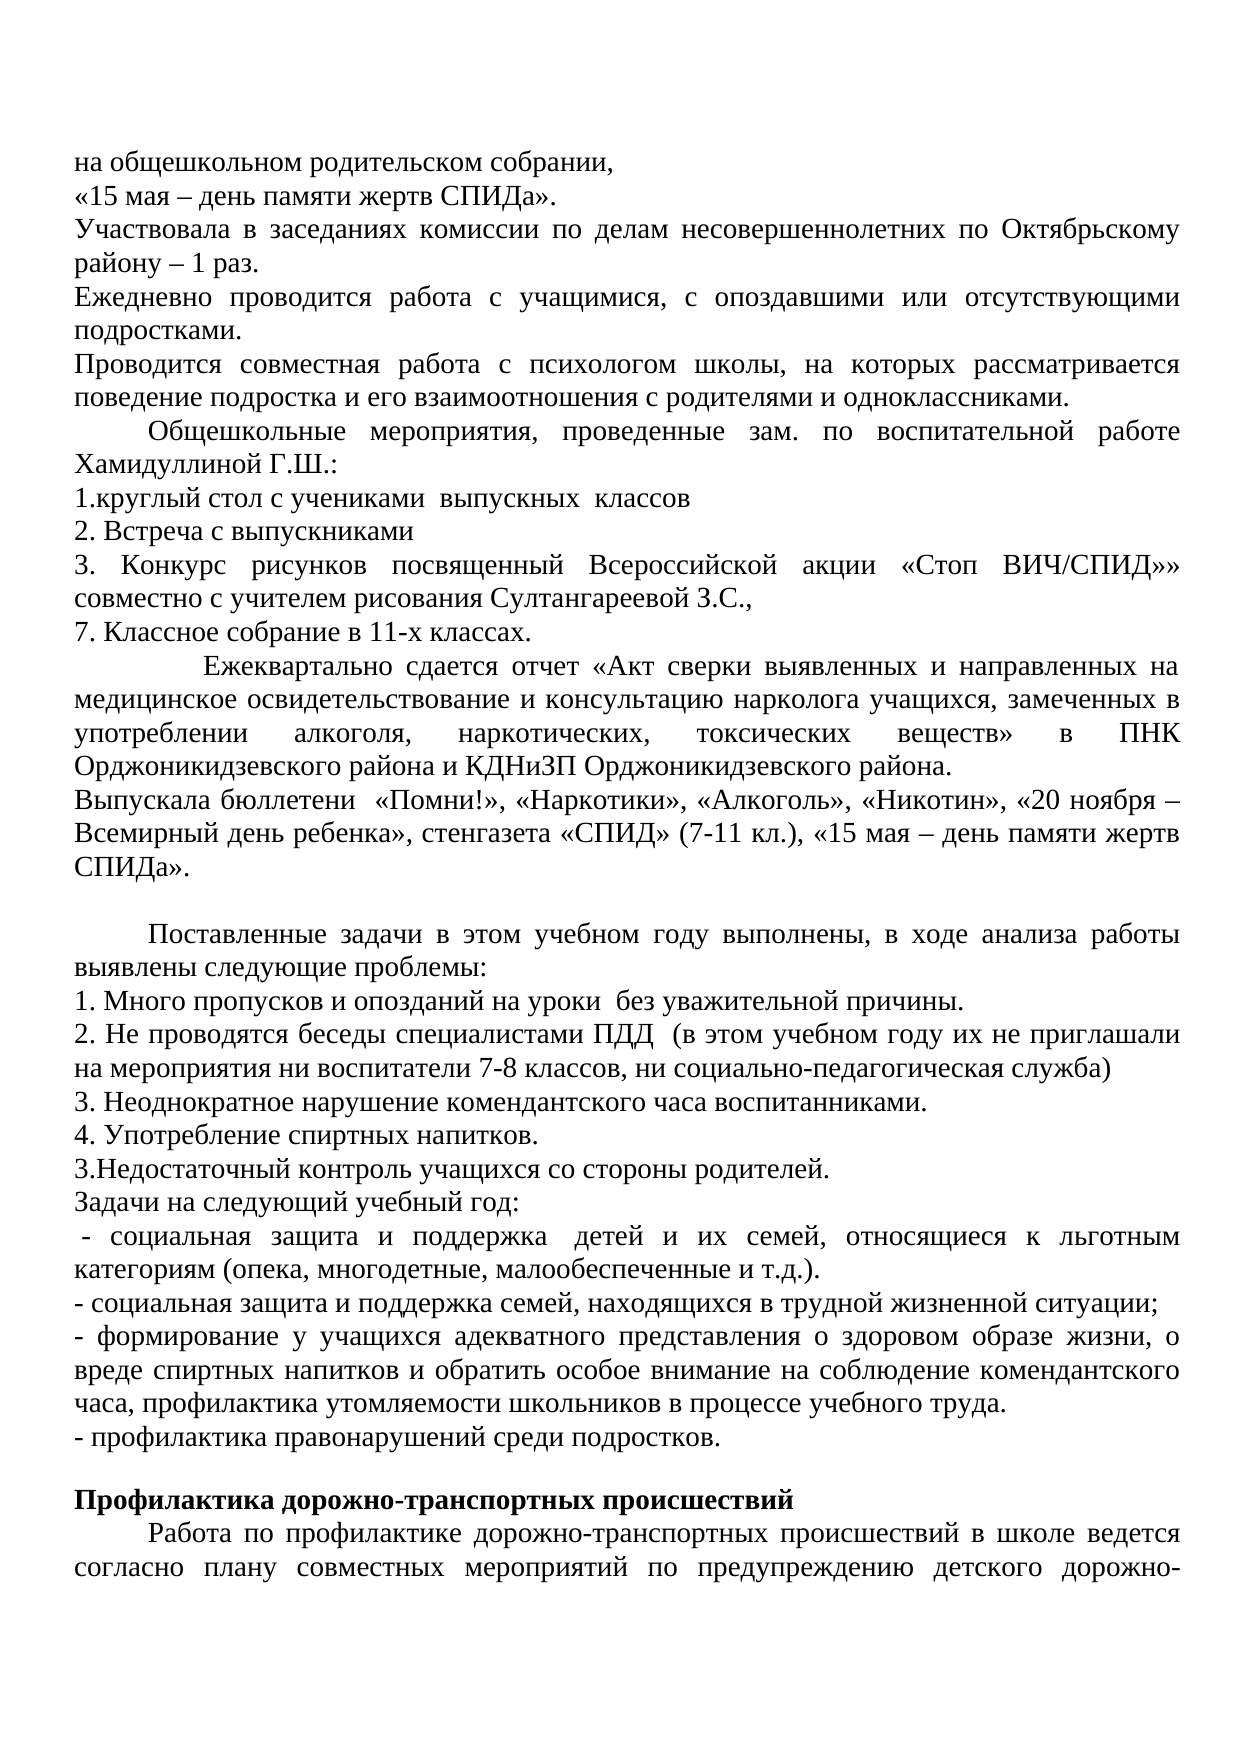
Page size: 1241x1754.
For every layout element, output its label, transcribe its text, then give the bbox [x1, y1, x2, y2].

text Проводится совместная работа с психологом школы, на которых рассматривается поведение подростка и его взаимоотношения с родителями и одноклассниками. [74, 346, 1181, 413]
text Выпускала бюллетени «Помни!», «Наркотики», «Алкоголь», «Никотин», «20 ноября – Всемирный день ребенка», стенгазета «СПИД» (7-11 кл.), «15 мая – день памяти жертв СПИДа». [74, 782, 1181, 882]
text 2. Не проводятся беседы специалистами ПДД (в этом учебном году их не приглашали на мероприятия ни воспитатели 7-8 классов, ни социально-педагогическая служба) [74, 1017, 1181, 1084]
text 3.Недостаточный контроль учащихся со стороны родителей. [74, 1151, 1181, 1184]
text Задачи на следующий учебный год: [74, 1184, 1181, 1218]
text 4. Употребление спиртных напитков. [74, 1117, 1181, 1151]
text 3. Конкурс рисунков посвященный Всероссийской акции «Стоп ВИЧ/СПИД»» совместно с учителем рисования Султангареевой З.С., [74, 547, 1181, 614]
text Поставленные задачи в этом учебном году выполнены, в ходе анализа работы выявлены следующие проблемы: [74, 916, 1181, 983]
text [74, 1515, 1181, 1582]
text - социальная защита и поддержка семей, находящихся в трудной жизненной ситуации; [74, 1285, 1181, 1318]
text - профилактика правонарушений среди подростков. [74, 1419, 1181, 1453]
text 7. Классное собрание в 11-х классах. [74, 614, 1181, 648]
text 1.круглый стол с учениками выпускных классов [74, 480, 1181, 513]
text - формирование у учащихся адекватного представления о здоровом образе жизни, о вреде спиртных напитков и обратить особое внимание на соблюдение комендантского часа, профилактика утомляемости школьников в процессе учебного труда. [74, 1318, 1181, 1419]
text - социальная защита и поддержка детей и их семей, относящиеся к льготным категориям (опека, многодетные, малообеспеченные и т.д.). [74, 1218, 1181, 1285]
text 2. Встреча с выпускниками [74, 513, 1181, 547]
text 3. Неоднократное нарушение комендантского часа воспитанниками. [74, 1084, 1181, 1117]
text Участвовала в заседаниях комиссии по делам несовершеннолетних по Октябрьскому району – 1 раз. [74, 212, 1181, 279]
text Ежедневно проводится работа с учащимися, с опоздавшими или отсутствующими подростками. [74, 279, 1181, 346]
text на общешкольном родительском собрании, [74, 144, 1181, 178]
text 1. Много пропусков и опозданий на уроки без уважительной причины. [74, 983, 1181, 1017]
text Ежеквартально сдается отчет «Акт сверки выявленных и направленных на медицинское освидетельствование и консультацию нарколога учащихся, замеченных в употреблении алкоголя, наркотических, токсических веществ» в ПНК Орджоникидзевского района и КДНиЗП Орджоникидзевского района. [74, 648, 1181, 782]
text Профилактика дорожно-транспортных происшествий [74, 1482, 1181, 1515]
text Общешкольные мероприятия, проведенные зам. по воспитательной работе Хамидуллиной Г.Ш.: [74, 413, 1181, 480]
text «15 мая – день памяти жертв СПИДа». [74, 178, 1181, 212]
